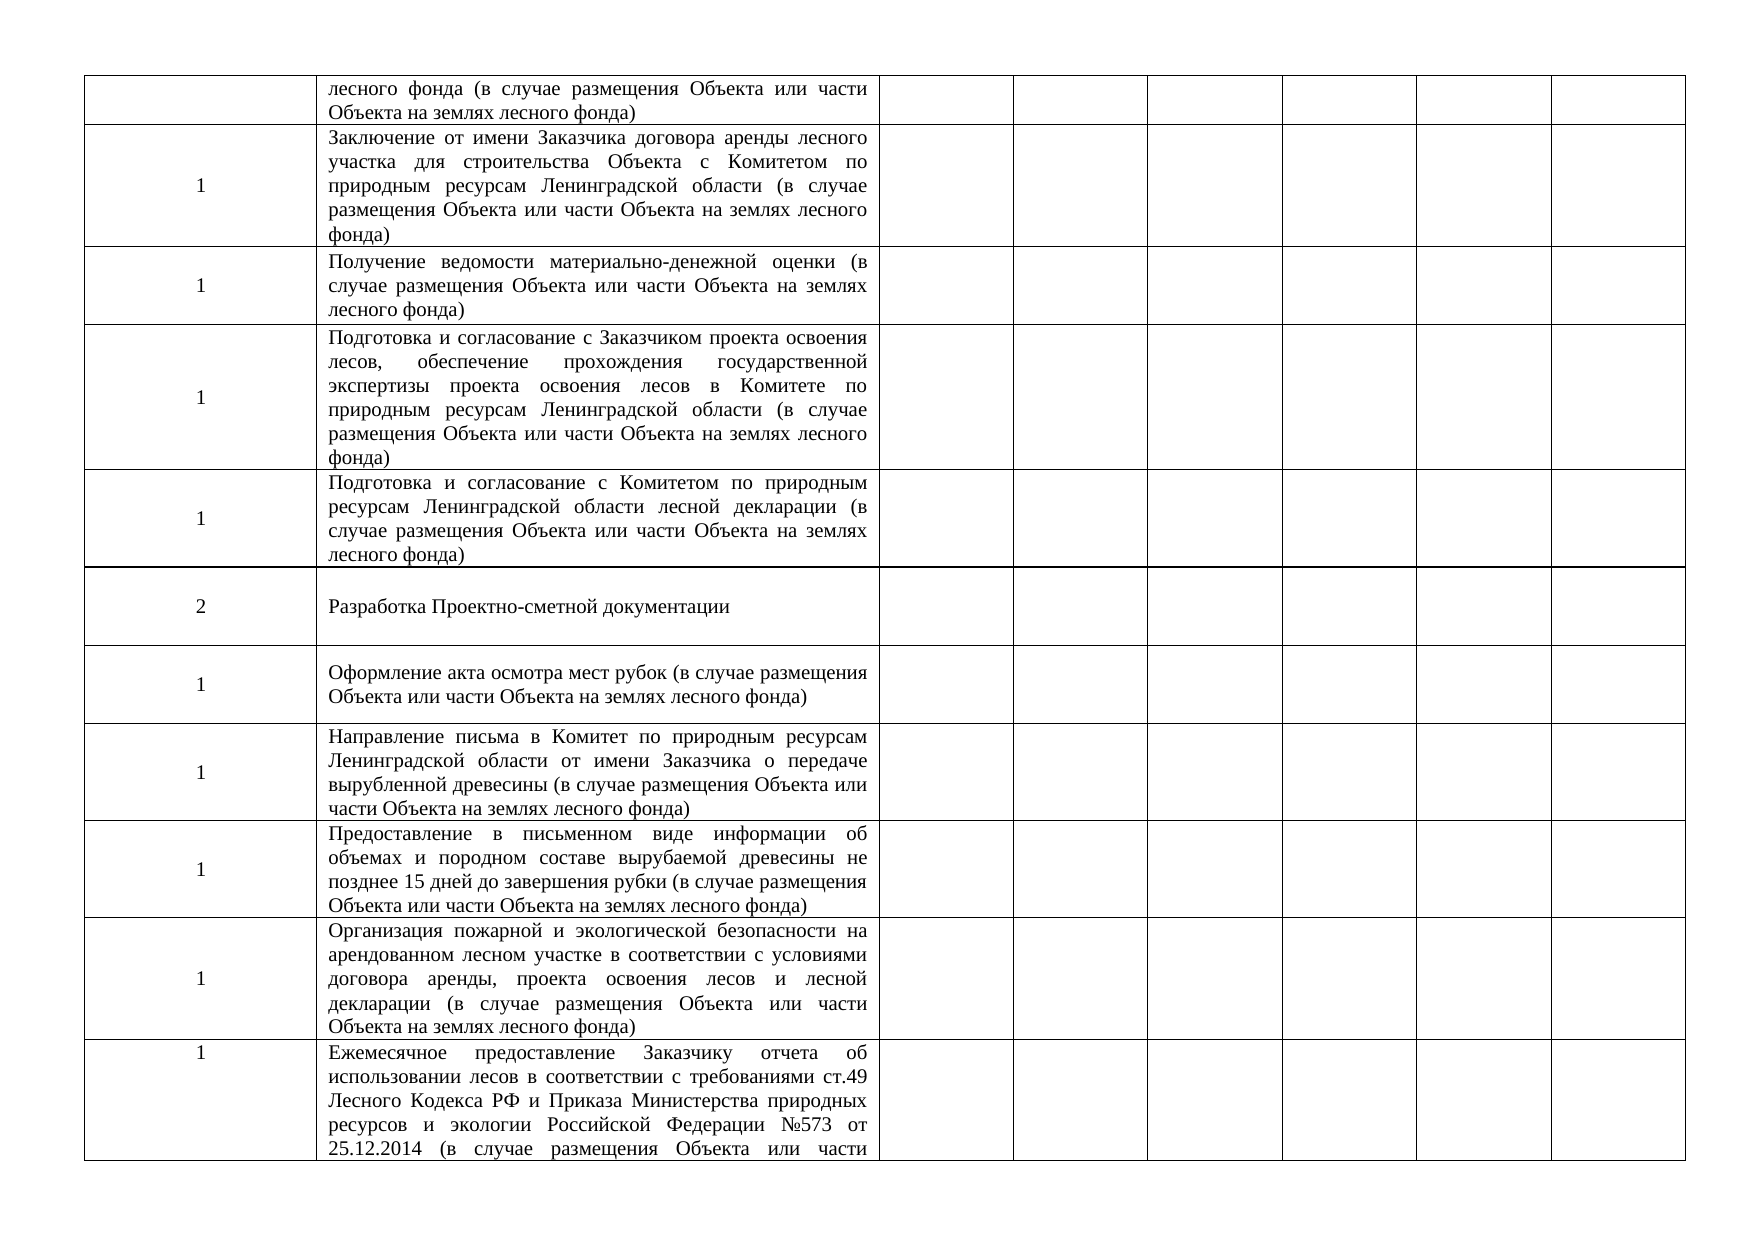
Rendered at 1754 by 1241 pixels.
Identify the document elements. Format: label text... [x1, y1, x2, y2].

table_cell [880, 325, 1013, 469]
table_cell [880, 918, 1013, 1038]
table_cell [1552, 125, 1685, 246]
table_cell [1283, 325, 1416, 469]
table_cell Получение ведомости материально-денежной оценки (в случае размещения Объекта или части Объекта на землях лесного фонда) [317, 247, 879, 324]
table_cell [1552, 918, 1685, 1038]
table_cell [880, 646, 1013, 723]
table_cell 1 [85, 724, 316, 820]
table_cell Подготовка и согласование с Комитетом по природным ресурсам Ленинградской области лесной декларации (в случае размещения Объекта или части Объекта на землях лесного фонда) [317, 470, 879, 566]
table_cell Организация пожарной и экологической безопасности на арендованном лесном участке в соответствии с условиями договора аренды, проекта освоения лесов и лесной декларации (в случае размещения Объекта или части Объекта на землях лесного фонда) [317, 918, 879, 1038]
table_cell [1417, 325, 1551, 469]
table_cell [1283, 821, 1416, 917]
table_cell [1283, 470, 1416, 566]
table_cell [1552, 76, 1685, 124]
table_cell 1 [85, 470, 316, 566]
table_cell [1417, 1040, 1551, 1160]
table_cell [1014, 76, 1147, 124]
table_cell [1283, 724, 1416, 820]
table_cell [1283, 125, 1416, 246]
table_cell [1014, 247, 1147, 324]
table_cell [1283, 1040, 1416, 1160]
table_cell [1148, 646, 1282, 723]
table_cell 1 [85, 646, 316, 723]
table_cell [1148, 325, 1282, 469]
table_cell 1 [85, 1040, 316, 1160]
table_cell Оформление акта осмотра мест рубок (в случае размещения Объекта или части Объекта на землях лесного фонда) [317, 646, 879, 723]
table_cell 1 [85, 76, 316, 124]
table_cell 1 [85, 325, 316, 469]
table_cell 1 [85, 247, 316, 324]
table_cell [1014, 918, 1147, 1038]
table_cell [1148, 470, 1282, 566]
table_cell [1552, 1040, 1685, 1160]
table_cell [1417, 724, 1551, 820]
table_cell [1148, 568, 1282, 644]
table_cell [1148, 125, 1282, 246]
table_cell [1014, 325, 1147, 469]
table_cell [1417, 568, 1551, 644]
table_cell Разработка Проектно-сметной документации [317, 568, 879, 644]
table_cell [317, 76, 879, 124]
table_cell 2 [85, 568, 316, 644]
table_cell [1283, 918, 1416, 1038]
table_cell [1148, 821, 1282, 917]
table_cell [1552, 646, 1685, 723]
table_cell Заключение от имени Заказчика договора аренды лесного участка для строительства Объекта с Комитетом по природным ресурсам Ленинградской области (в случае размещения Объекта или части Объекта на землях лесного фонда) [317, 125, 879, 246]
table_cell [1417, 470, 1551, 566]
table_cell [1014, 125, 1147, 246]
table_cell [1552, 724, 1685, 820]
table_cell [1148, 76, 1282, 124]
table_cell [1014, 568, 1147, 644]
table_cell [317, 1040, 879, 1160]
table_cell [1014, 821, 1147, 917]
table_cell [1417, 821, 1551, 917]
table_cell [1552, 247, 1685, 324]
table_cell [1552, 568, 1685, 644]
table_cell [1014, 646, 1147, 723]
table_cell [1283, 646, 1416, 723]
table_cell [1014, 1040, 1147, 1160]
table_cell [880, 568, 1013, 644]
table_cell 1 [85, 821, 316, 917]
table_cell [1552, 470, 1685, 566]
table_cell [1417, 247, 1551, 324]
table_cell [880, 724, 1013, 820]
table_cell [1283, 568, 1416, 644]
table_cell [880, 76, 1013, 124]
table_cell [1148, 724, 1282, 820]
table_cell [1014, 724, 1147, 820]
table_cell [1283, 76, 1416, 124]
table_cell 1 [85, 918, 316, 1038]
table_cell [1552, 821, 1685, 917]
table_cell Подготовка и согласование с Заказчиком проекта освоения лесов, обеспечение прохождения государственной экспертизы проекта освоения лесов в Комитете по природным ресурсам Ленинградской области (в случае размещения Объекта или части Объекта на землях лесного фонда) [317, 325, 879, 469]
table_cell [1148, 247, 1282, 324]
table_cell [880, 821, 1013, 917]
table_cell 1 [85, 125, 316, 246]
table_cell [880, 470, 1013, 566]
table_cell [1283, 247, 1416, 324]
table_cell [1417, 646, 1551, 723]
table_cell [1552, 325, 1685, 469]
table_cell [1417, 918, 1551, 1038]
table_cell [1148, 1040, 1282, 1160]
table_cell [880, 247, 1013, 324]
table_cell [880, 125, 1013, 246]
table_cell Направление письма в Комитет по природным ресурсам Ленинградской области от имени Заказчика о передаче вырубленной древесины (в случае размещения Объекта или части Объекта на землях лесного фонда) [317, 724, 879, 820]
table_cell [880, 1040, 1013, 1160]
table_cell [1417, 76, 1551, 124]
table_cell Предоставление в письменном виде информации об объемах и породном составе вырубаемой древесины не позднее 15 дней до завершения рубки (в случае размещения Объекта или части Объекта на землях лесного фонда) [317, 821, 879, 917]
table_cell [1148, 918, 1282, 1038]
table_cell [1014, 470, 1147, 566]
table_cell [1417, 125, 1551, 246]
